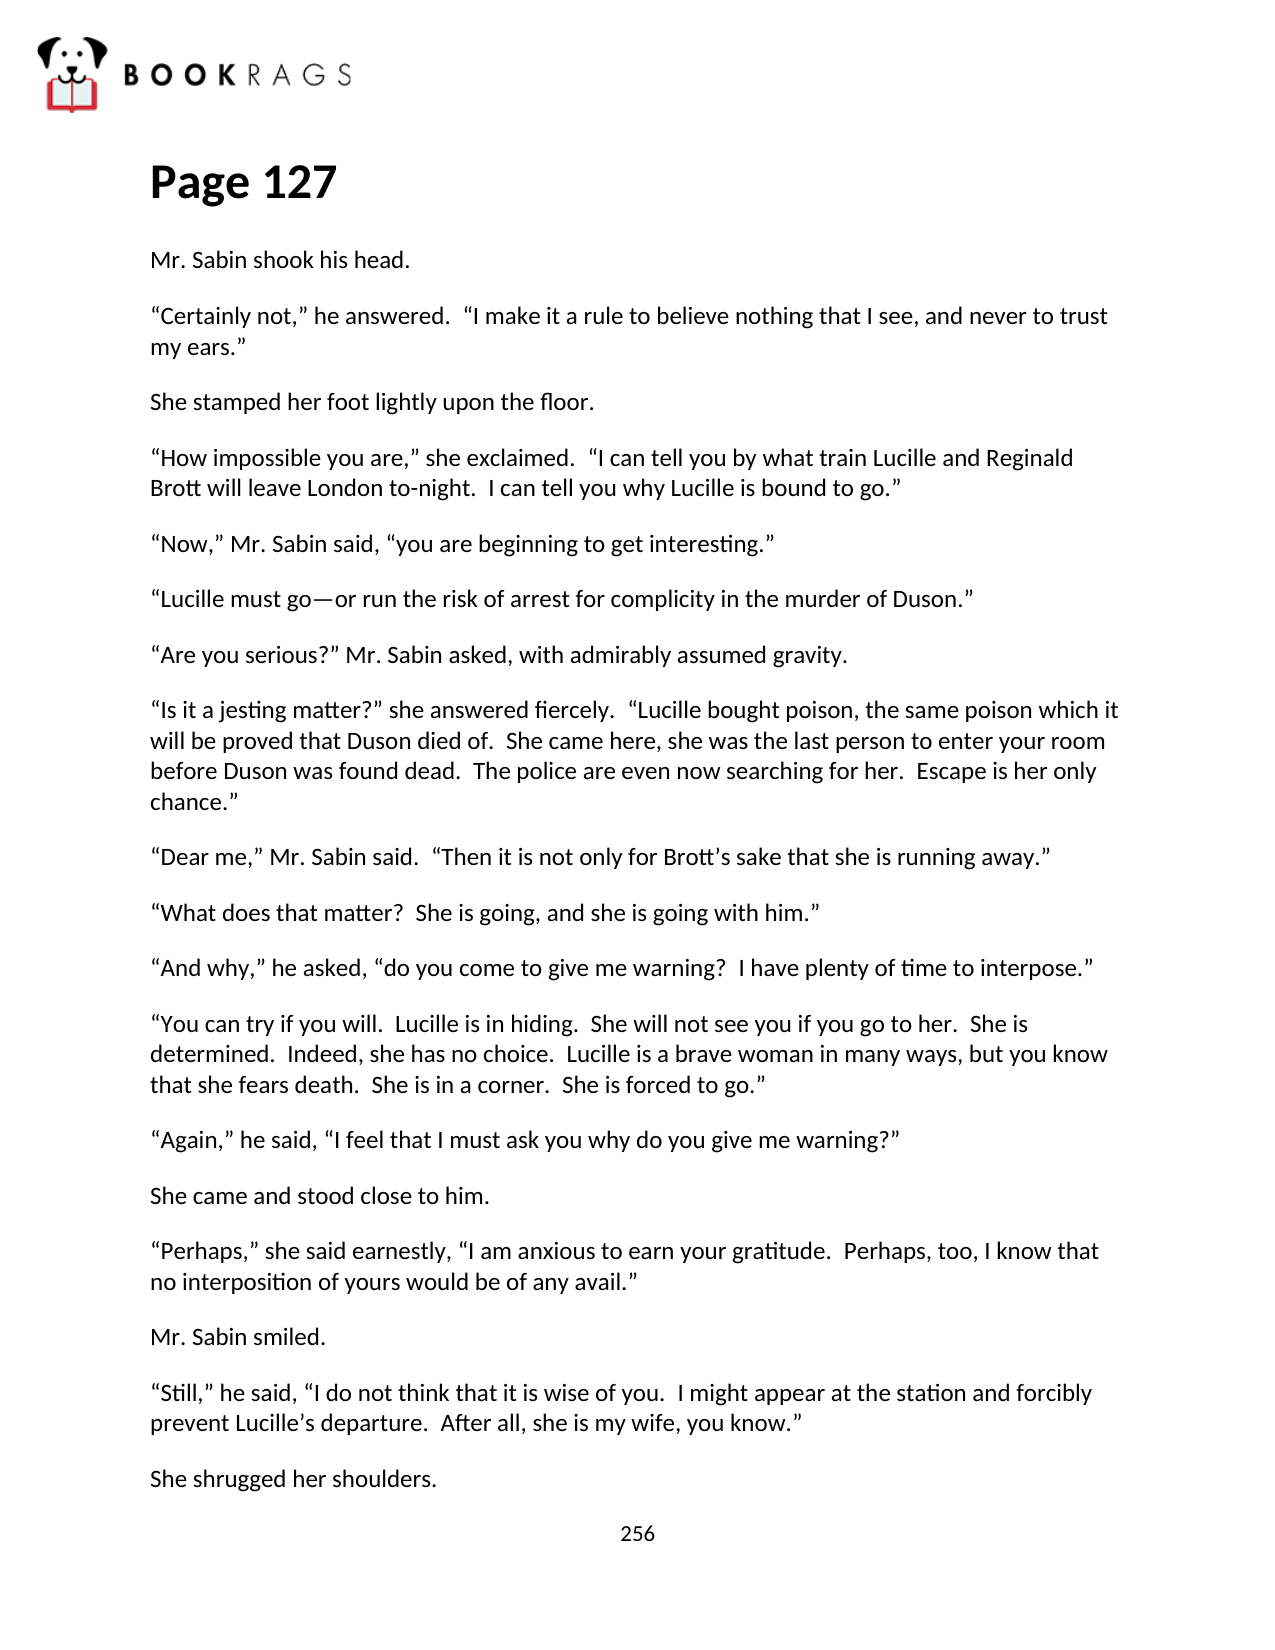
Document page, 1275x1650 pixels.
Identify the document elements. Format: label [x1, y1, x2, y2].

picture [37, 37, 351, 113]
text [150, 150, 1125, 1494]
